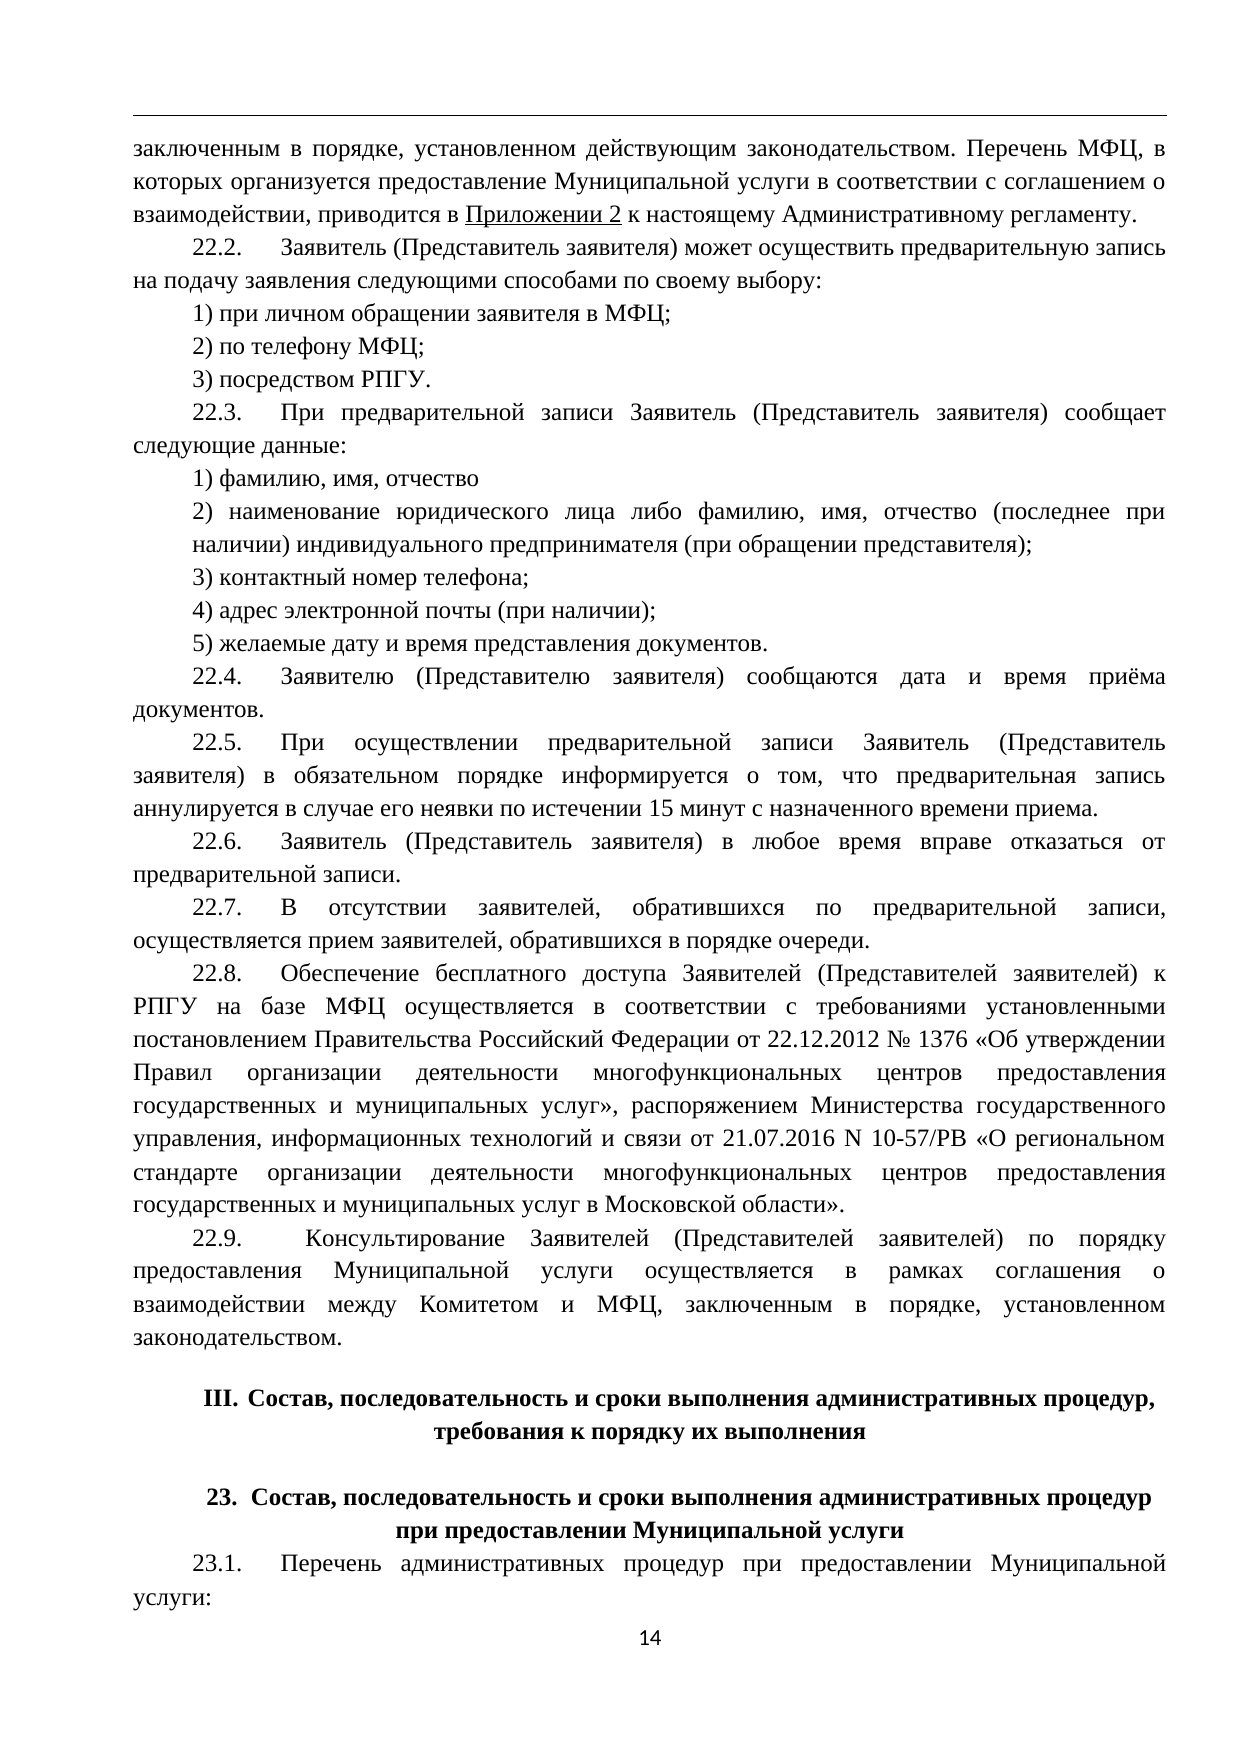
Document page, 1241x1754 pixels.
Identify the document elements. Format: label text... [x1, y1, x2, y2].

list При осуществлении предварительной записи Заявитель (Представитель заявителя) в обязательном порядке информируется о том, что предварительная запись аннулируется в случае его неявки по истечении 15 минут с назначенного времени приема. [133, 727, 1167, 822]
list Заявитель (Представитель заявителя) может осуществить предварительную запись на подачу заявления следующими способами по своему выбору: [133, 232, 1167, 294]
text 1) фамилию, имя, отчество [192, 463, 1167, 492]
list Консультирование Заявителей (Представителей заявителей) по порядку предоставления Муниципальной услуги осуществляется в рамках соглашения о взаимодействии между Комитетом и МФЦ, заключенным в порядке, установленном законодательством. [133, 1223, 1167, 1350]
list При предварительной записи Заявитель (Представитель заявителя) сообщает следующие данные: [133, 397, 1167, 459]
text 4) адрес электронной почты (при наличии); [192, 595, 1167, 624]
list В отсутствии заявителей, обратившихся по предварительной записи, осуществляется прием заявителей, обратившихся в порядке очереди. [133, 892, 1167, 954]
list Заявителю (Представителю заявителя) сообщаются дата и время приёма документов. [133, 661, 1167, 723]
text 3) контактный номер телефона; [192, 562, 1167, 591]
text 5) желаемые дату и время представления документов. [192, 628, 1167, 657]
list Обеспечение бесплатного доступа Заявителей (Представителей заявителей) к РПГУ на базе МФЦ осуществляется в соответствии с требованиями установленными постановлением Правительства Российский Федерации от 22.12.2012 № 1376 «Об утверждении Правил организации деятельности многофункциональных центров предоставления государственных и муниципальных услуг», распоряжением Министерства государственного управления, информационных технологий и связи от 21.07.2016 N 10-57/РВ «О региональном стандарте организации деятельности многофункциональных центров предоставления государственных и муниципальных услуг в Московской области». [133, 958, 1167, 1218]
text 2) наименование юридического лица либо фамилию, имя, отчество (последнее при наличии) индивидуального предпринимателя (при обращении представителя); [192, 496, 1167, 558]
list Заявитель (Представитель заявителя) в любое время вправе отказаться от предварительной записи. [133, 826, 1167, 888]
text 3) посредством РПГУ. [192, 364, 1167, 393]
text 1) при личном обращении заявителя в МФЦ; [192, 298, 1167, 327]
list Перечень административных процедур при предоставлении Муниципальной услуги: [133, 1548, 1167, 1610]
list Состав, последовательность и сроки выполнения административных процедур, требования к порядку их выполнения [133, 1383, 1167, 1445]
text 2) по телефону МФЦ; [192, 331, 1167, 360]
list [133, 133, 1167, 228]
list Состав, последовательность и сроки выполнения административных процедур при предоставлении Муниципальной услуги [133, 1482, 1167, 1544]
